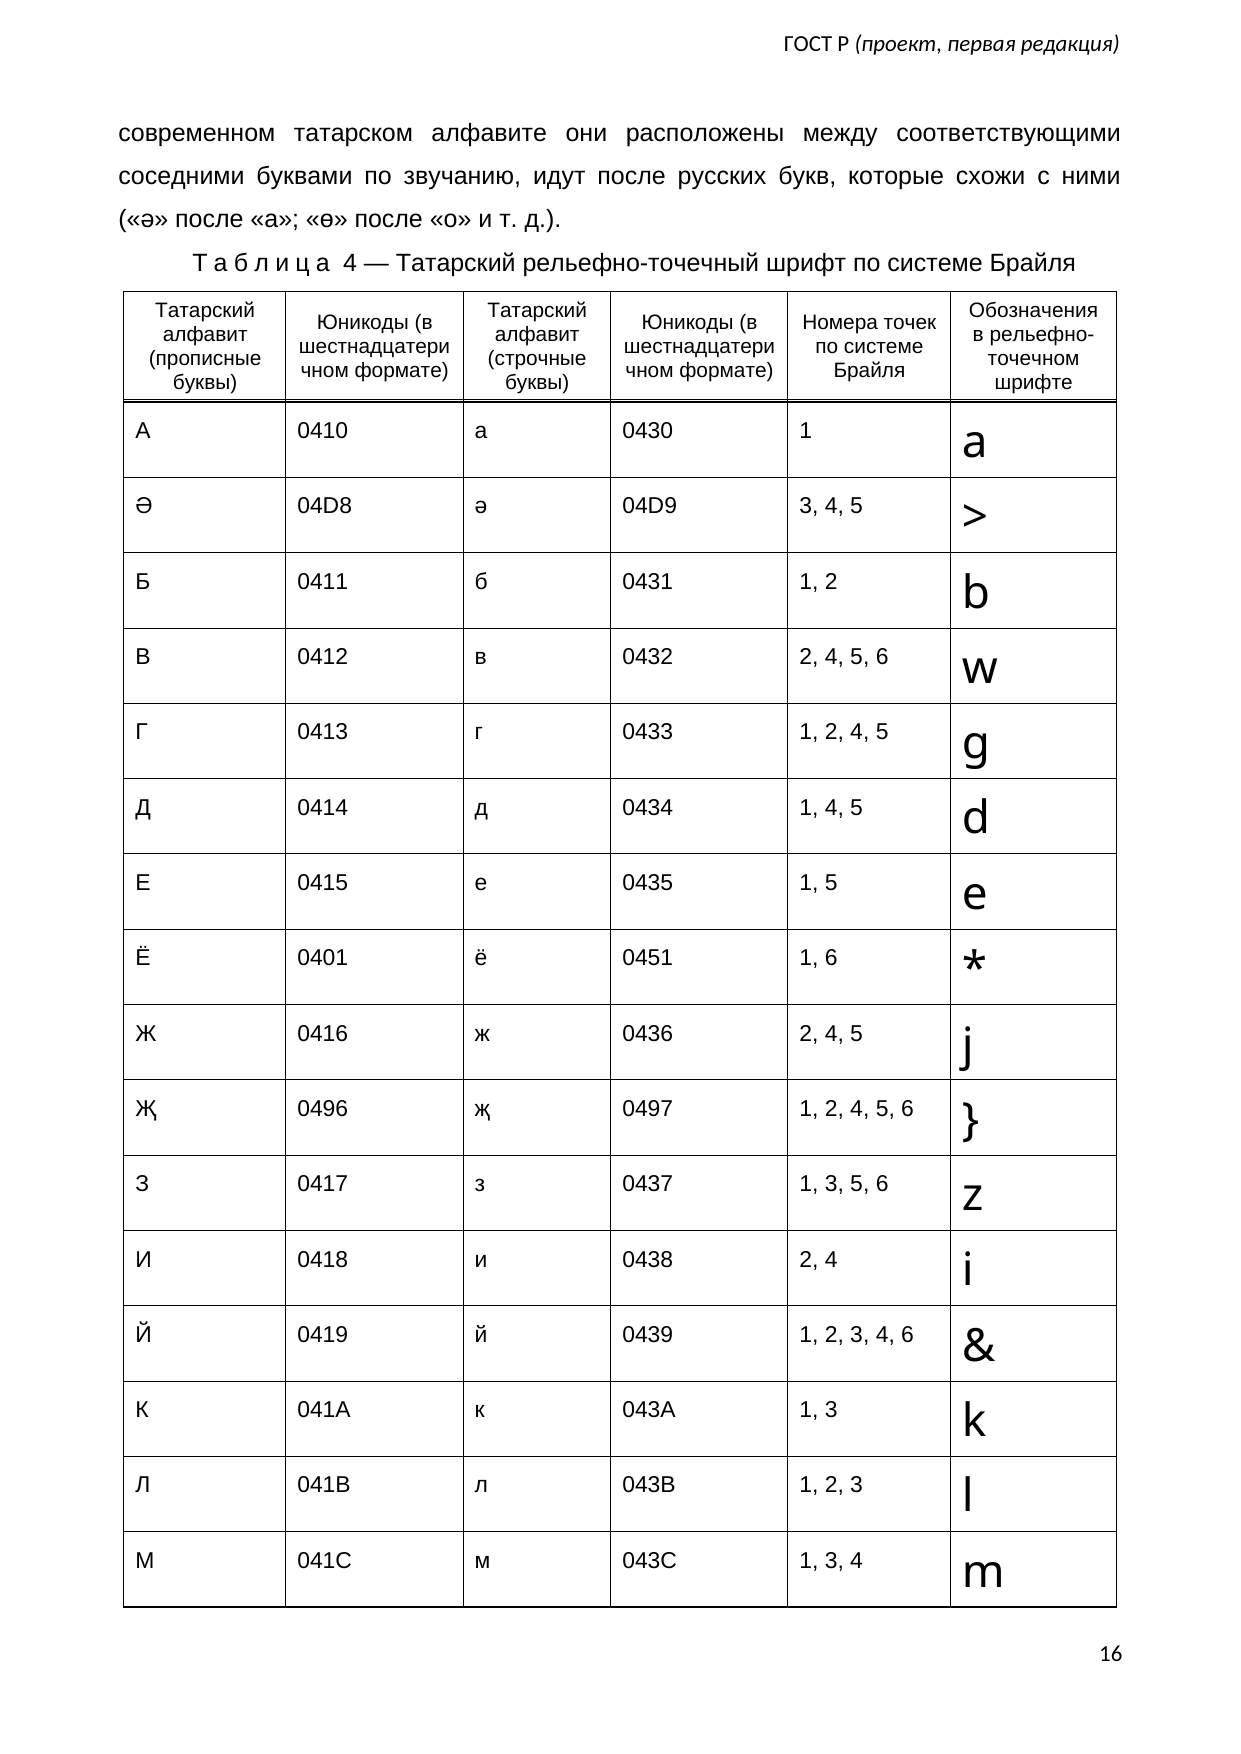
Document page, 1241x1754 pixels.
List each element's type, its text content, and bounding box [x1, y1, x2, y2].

table_cell 0419 [286, 1306, 463, 1381]
table_cell Ә [124, 478, 285, 552]
table_cell Л [124, 1457, 285, 1531]
table_cell ә [464, 478, 610, 552]
table_cell 1, 2, 3, 4, 6 [788, 1306, 950, 1381]
table_cell 0430 [611, 403, 787, 477]
table_cell 0412 [286, 629, 463, 703]
table_cell 1, 4, 5 [788, 779, 950, 853]
table_cell 1 [788, 403, 950, 477]
table_cell и [464, 1231, 610, 1305]
table_cell җ [464, 1080, 610, 1154]
table_cell й [464, 1306, 610, 1381]
table_cell 0415 [286, 854, 463, 929]
table_cell 041B [286, 1457, 463, 1531]
table_cell Д [124, 779, 285, 853]
table_cell 1, 2, 3 [788, 1457, 950, 1531]
table_cell 043C [611, 1532, 787, 1606]
table_cell 0438 [611, 1231, 787, 1305]
table_cell 0436 [611, 1005, 787, 1079]
table_cell а [464, 403, 610, 477]
table_cell 043B [611, 1457, 787, 1531]
table_cell 0437 [611, 1156, 787, 1230]
table_cell з [464, 1156, 610, 1230]
table_header Юникоды (в шестнадцатеричном формате) [286, 292, 463, 399]
table_cell 0435 [611, 854, 787, 929]
table_cell И [124, 1231, 285, 1305]
table_header Татарский алфавит (прописные буквы) [124, 292, 285, 399]
table_cell i [951, 1231, 1116, 1305]
table_cell К [124, 1382, 285, 1456]
table_cell 0496 [286, 1080, 463, 1154]
table_cell e [951, 854, 1116, 929]
table_cell Г [124, 704, 285, 778]
table_cell 1, 2, 4, 5 [788, 704, 950, 778]
table_cell } [951, 1080, 1116, 1154]
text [118, 118, 1122, 233]
table_cell a [951, 403, 1116, 477]
table_cell w [951, 629, 1116, 703]
table_cell j [951, 1005, 1116, 1079]
table_cell м [464, 1532, 610, 1606]
table_cell l [951, 1457, 1116, 1531]
table_cell Ё [124, 930, 285, 1004]
table_cell 2, 4 [788, 1231, 950, 1305]
table_cell д [464, 779, 610, 853]
table_cell > [951, 478, 1116, 552]
table_header Татарский алфавит (строчные буквы) [464, 292, 610, 399]
table_cell б [464, 553, 610, 627]
table_cell 2, 4, 5 [788, 1005, 950, 1079]
table_cell Й [124, 1306, 285, 1381]
table_cell z [951, 1156, 1116, 1230]
table_cell А [124, 403, 285, 477]
table_cell 041A [286, 1382, 463, 1456]
table_cell 1, 6 [788, 930, 950, 1004]
table_cell g [951, 704, 1116, 778]
table_cell k [951, 1382, 1116, 1456]
table_cell 0401 [286, 930, 463, 1004]
table_cell Ж [124, 1005, 285, 1079]
table_cell 0414 [286, 779, 463, 853]
table_cell Җ [124, 1080, 285, 1154]
table_cell 1, 5 [788, 854, 950, 929]
table_cell 0451 [611, 930, 787, 1004]
table_cell * [951, 930, 1116, 1004]
table_cell в [464, 629, 610, 703]
table_cell г [464, 704, 610, 778]
table_cell ж [464, 1005, 610, 1079]
table_cell 1, 3, 5, 6 [788, 1156, 950, 1230]
table_cell 0413 [286, 704, 463, 778]
table_cell е [464, 854, 610, 929]
table_cell 0418 [286, 1231, 463, 1305]
table_cell к [464, 1382, 610, 1456]
table_cell 041C [286, 1532, 463, 1606]
table_cell М [124, 1532, 285, 1606]
table_cell 04D8 [286, 478, 463, 552]
table_cell 0411 [286, 553, 463, 627]
table_cell Б [124, 553, 285, 627]
table_cell 2, 4, 5, 6 [788, 629, 950, 703]
table_cell m [951, 1532, 1116, 1606]
table_header Номера точек по системе Брайля [788, 292, 950, 399]
table_cell 0434 [611, 779, 787, 853]
table_cell 0417 [286, 1156, 463, 1230]
table_cell л [464, 1457, 610, 1531]
table_cell 1, 2, 4, 5, 6 [788, 1080, 950, 1154]
table_header Юникоды (в шестнадцатеричном формате) [611, 292, 787, 399]
text Таблица 4 — Татарский рельефно-точечный шрифт по системе Брайля [118, 247, 1122, 276]
table_cell 04D9 [611, 478, 787, 552]
table_cell 0433 [611, 704, 787, 778]
table_header Обозначения в рельефно-точечном шрифте [951, 292, 1116, 399]
table_cell 0416 [286, 1005, 463, 1079]
table_cell 3, 4, 5 [788, 478, 950, 552]
table_cell b [951, 553, 1116, 627]
table_cell 0431 [611, 553, 787, 627]
table_cell 1, 3, 4 [788, 1532, 950, 1606]
table_cell 1, 3 [788, 1382, 950, 1456]
table_cell 0439 [611, 1306, 787, 1381]
table_cell ё [464, 930, 610, 1004]
table_cell З [124, 1156, 285, 1230]
table_cell Е [124, 854, 285, 929]
table_cell В [124, 629, 285, 703]
table_cell 0497 [611, 1080, 787, 1154]
table_cell 043A [611, 1382, 787, 1456]
table_cell 0432 [611, 629, 787, 703]
table_cell & [951, 1306, 1116, 1381]
table_cell 0410 [286, 403, 463, 477]
table_cell d [951, 779, 1116, 853]
table_cell 1, 2 [788, 553, 950, 627]
